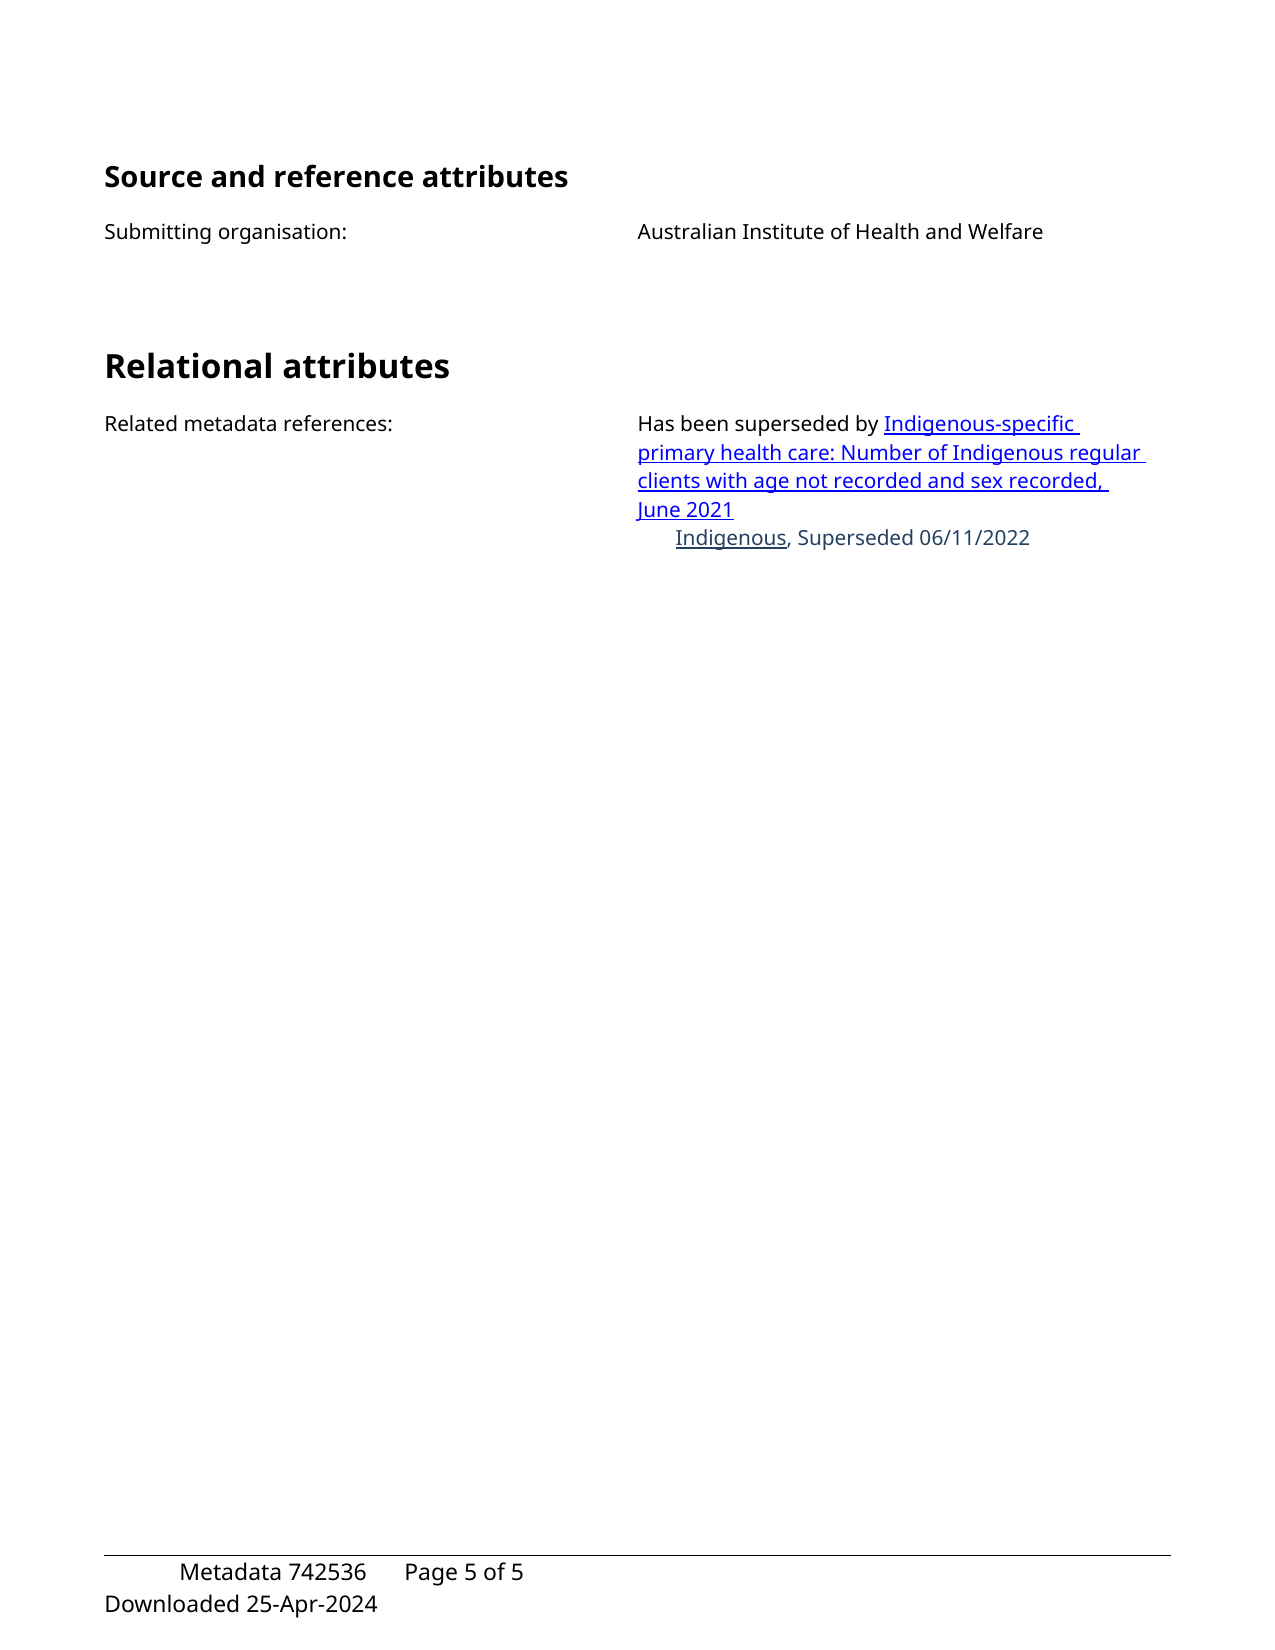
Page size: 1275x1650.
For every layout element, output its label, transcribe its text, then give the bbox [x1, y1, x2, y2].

table_cell Relational attributes [93, 287, 1159, 399]
table_cell Submitting organisation: [93, 206, 626, 287]
table_cell Related metadata references: [93, 399, 626, 619]
table_cell Australian Institute of Health and Welfare [626, 206, 1159, 287]
table_cell Has been superseded by Indigenous-specific primary health care: Number of Indigenous regular clients with age not recorded and sex recorded, June 2021 Indigenous, Superseded 06/11/2022 [626, 399, 1159, 619]
table_cell Source and reference attributes [93, 110, 1159, 206]
